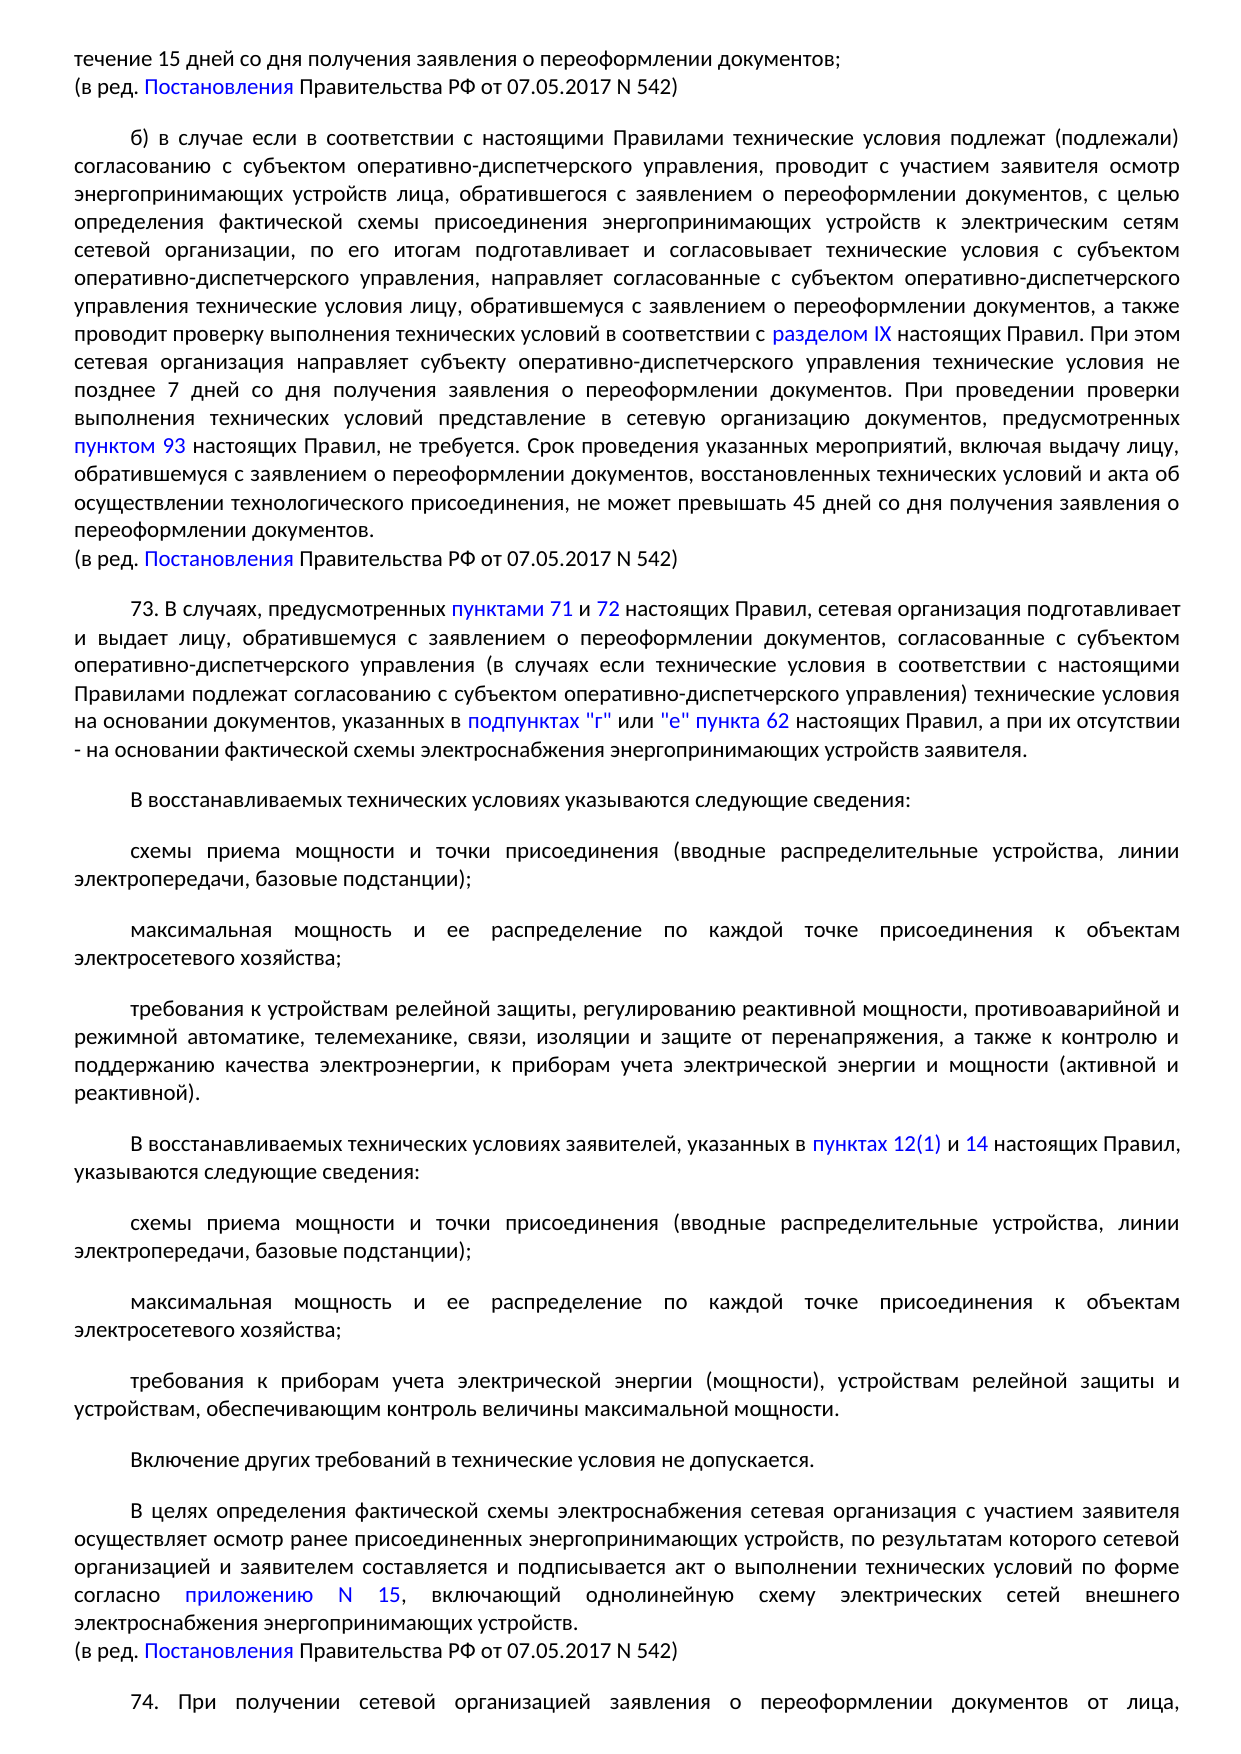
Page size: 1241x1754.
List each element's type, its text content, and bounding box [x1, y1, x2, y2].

text б) в случае если в соответствии с настоящими Правилами технические условия подлежат (подлежали) согласованию с субъектом оперативно-диспетчерского управления, проводит с участием заявителя осмотр энергопринимающих устройств лица, обратившегося с заявлением о переоформлении документов, с целью определения фактической схемы присоединения энергопринимающих устройств к электрическим сетям сетевой организации, по его итогам подготавливает и согласовывает технические условия с субъектом оперативно-диспетчерского управления, направляет согласованные с субъектом оперативно-диспетчерского управления технические условия лицу, обратившемуся с заявлением о переоформлении документов, а также проводит проверку выполнения технических условий в соответствии с разделом IX настоящих Правил. При этом сетевая организация направляет субъекту оперативно-диспетчерского управления технические условия не позднее 7 дней со дня получения заявления о переоформлении документов. При проведении проверки выполнения технических условий представление в сетевую организацию документов, предусмотренных пунктом 93 настоящих Правил, не требуется. Срок проведения указанных мероприятий, включая выдачу лицу, обратившемуся с заявлением о переоформлении документов, восстановленных технических условий и акта об осуществлении технологического присоединения, не может превышать 45 дней со дня получения заявления о переоформлении документов. [74, 123, 1181, 544]
text схемы приема мощности и точки присоединения (вводные распределительные устройства, линии электропередачи, базовые подстанции); [74, 837, 1181, 893]
text 73. В случаях, предусмотренных пунктами 71 и 72 настоящих Правил, сетевая организация подготавливает и выдает лицу, обратившемуся с заявлением о переоформлении документов, согласованные с субъектом оперативно-диспетчерского управления (в случаях если технические условия в соответствии с настоящими Правилами подлежат согласованию с субъектом оперативно-диспетчерского управления) технические условия на основании документов, указанных в подпунктах "г" или "е" пункта 62 настоящих Правил, а при их отсутствии - на основании фактической схемы электроснабжения энергопринимающих устройств заявителя. [74, 594, 1181, 763]
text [74, 44, 1181, 72]
text требования к устройствам релейной защиты, регулированию реактивной мощности, противоаварийной и режимной автоматике, телемеханике, связи, изоляции и защите от перенапряжения, а также к контролю и поддержанию качества электроэнергии, к приборам учета электрической энергии и мощности (активной и реактивной). [74, 994, 1181, 1107]
text требования к приборам учета электрической энергии (мощности), устройствам релейной защиты и устройствам, обеспечивающим контроль величины максимальной мощности. [74, 1366, 1181, 1422]
text (в ред. Постановления Правительства РФ от 07.05.2017 N 542) [74, 72, 1181, 100]
text схемы приема мощности и точки присоединения (вводные распределительные устройства, линии электропередачи, базовые подстанции); [74, 1208, 1181, 1264]
text В восстанавливаемых технических условиях заявителей, указанных в пунктах 12(1) и 14 настоящих Правил, указываются следующие сведения: [74, 1129, 1181, 1186]
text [74, 1687, 1181, 1715]
text Включение других требований в технические условия не допускается. [74, 1445, 1181, 1473]
text (в ред. Постановления Правительства РФ от 07.05.2017 N 542) [74, 1636, 1181, 1664]
text максимальная мощность и ее распределение по каждой точке присоединения к объектам электросетевого хозяйства; [74, 916, 1181, 972]
text максимальная мощность и ее распределение по каждой точке присоединения к объектам электросетевого хозяйства; [74, 1287, 1181, 1343]
text В целях определения фактической схемы электроснабжения сетевая организация с участием заявителя осуществляет осмотр ранее присоединенных энергопринимающих устройств, по результатам которого сетевой организацией и заявителем составляется и подписывается акт о выполнении технических условий по форме согласно приложению N 15, включающий однолинейную схему электрических сетей внешнего электроснабжения энергопринимающих устройств. [74, 1496, 1181, 1636]
text В восстанавливаемых технических условиях указываются следующие сведения: [74, 786, 1181, 814]
text (в ред. Постановления Правительства РФ от 07.05.2017 N 542) [74, 544, 1181, 572]
